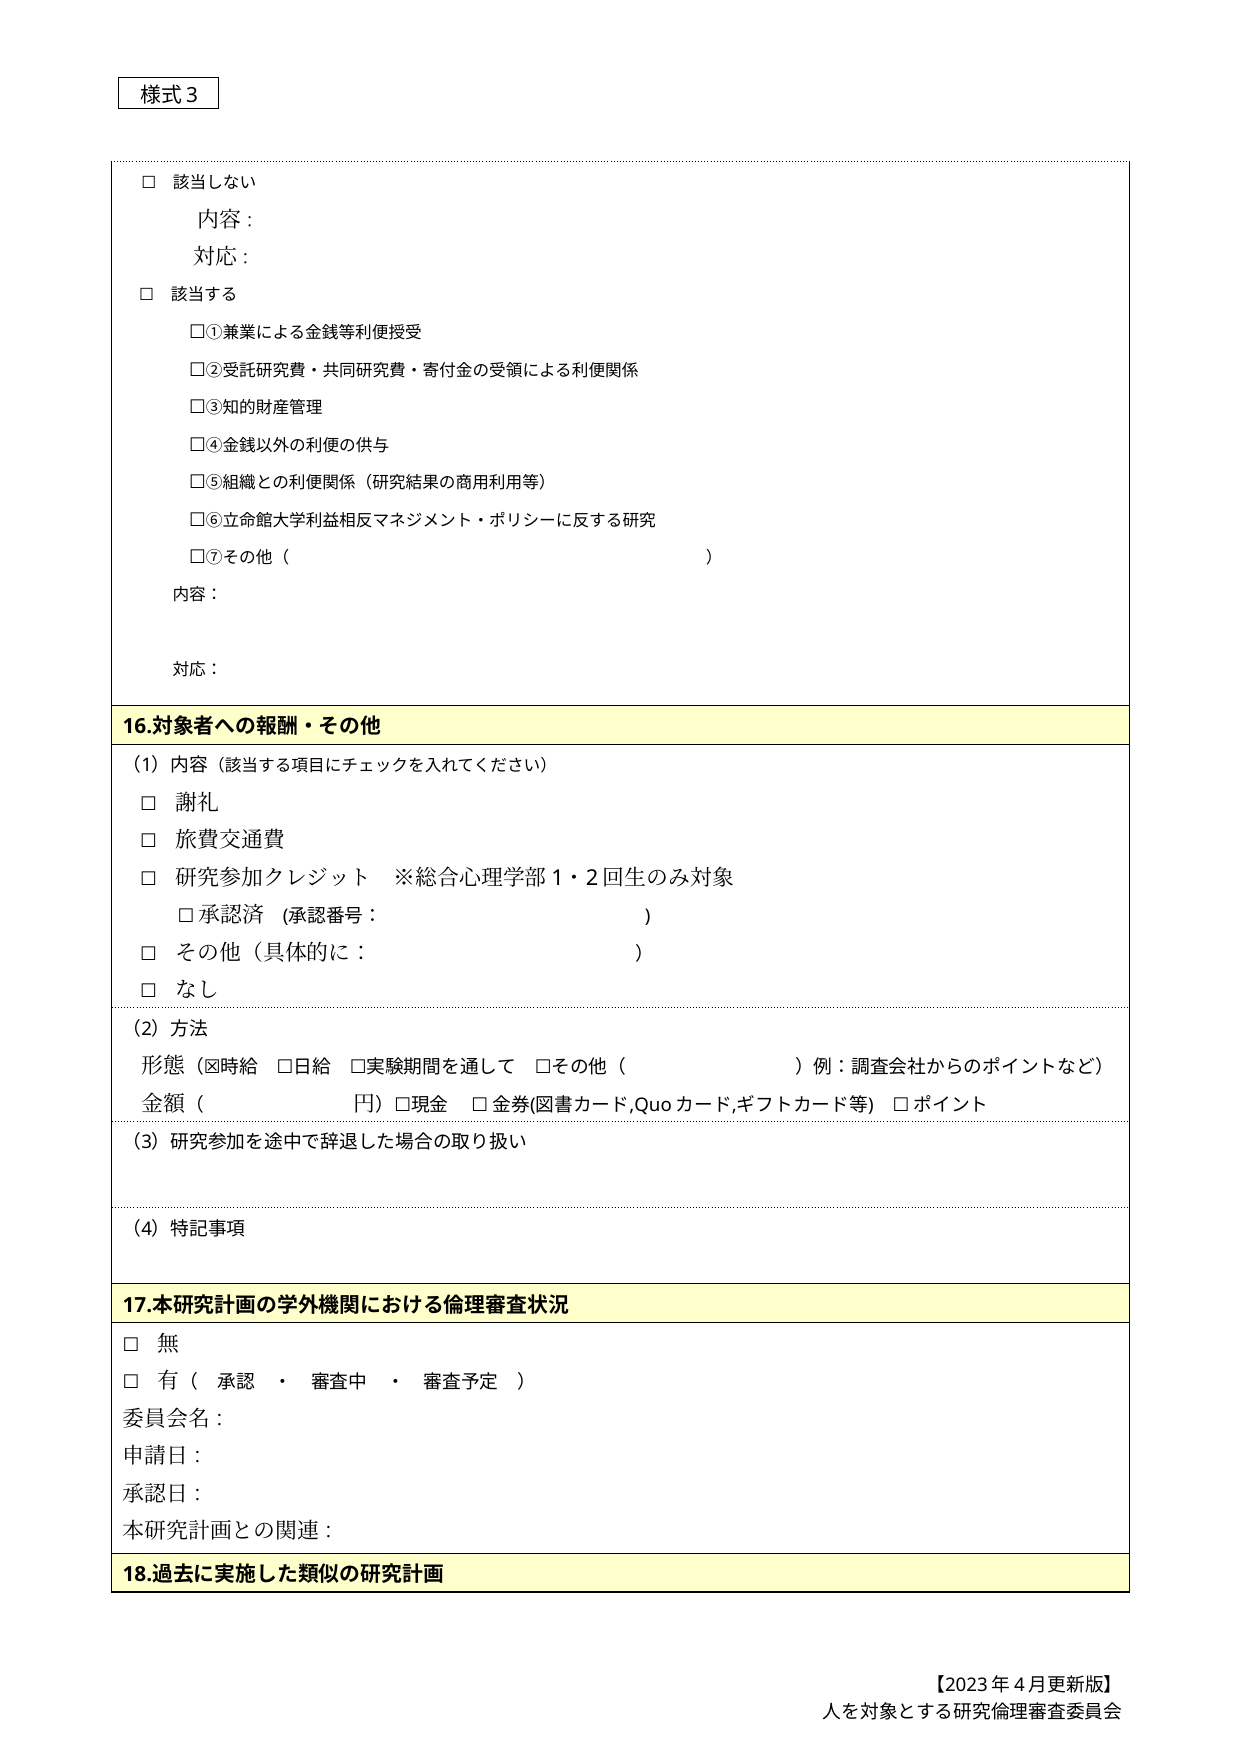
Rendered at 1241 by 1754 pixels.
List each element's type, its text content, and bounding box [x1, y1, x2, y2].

table_cell 17.本研究計画の学外機関における倫理審査状況 [112, 1284, 1129, 1322]
table_cell （1）内容（該当する項目にチェックを入れてください） (承認番号： ) ） [112, 745, 1129, 1007]
table_cell （2）方法 （時給 日給 実験期間を通して その他（ ）例：調査会社からのポイントなど） （ ）現金 金券(図書カード,Quoカード,ギフトカード等) ポイント [112, 1007, 1129, 1121]
table_cell （3）研究参加を途中で辞退した場合の取り扱い [112, 1121, 1129, 1207]
table_cell （ 承認 ・ 審査中 ・ 審査予定 ） ： ： ： ： [112, 1323, 1129, 1553]
table_cell 該当しない ： ： 該当する ①兼業による金銭等利便授受 ②受託研究費・共同研究費・寄付金の受領による利便関係 ③知的財産管理 ④金銭以外の利便の供与 ⑤組織との利便関係（研究結果の商用利用等） ⑥立命館大学利益相反マネジメント・ポリシーに反する研究 ⑦その他（ ） 内容： 対応： [112, 161, 1129, 705]
table_cell （4）特記事項 [112, 1207, 1129, 1283]
table_cell 16.対象者への報酬・その他 [112, 706, 1129, 744]
table_cell 18.過去に実施した類似の研究計画 [112, 1554, 1129, 1591]
